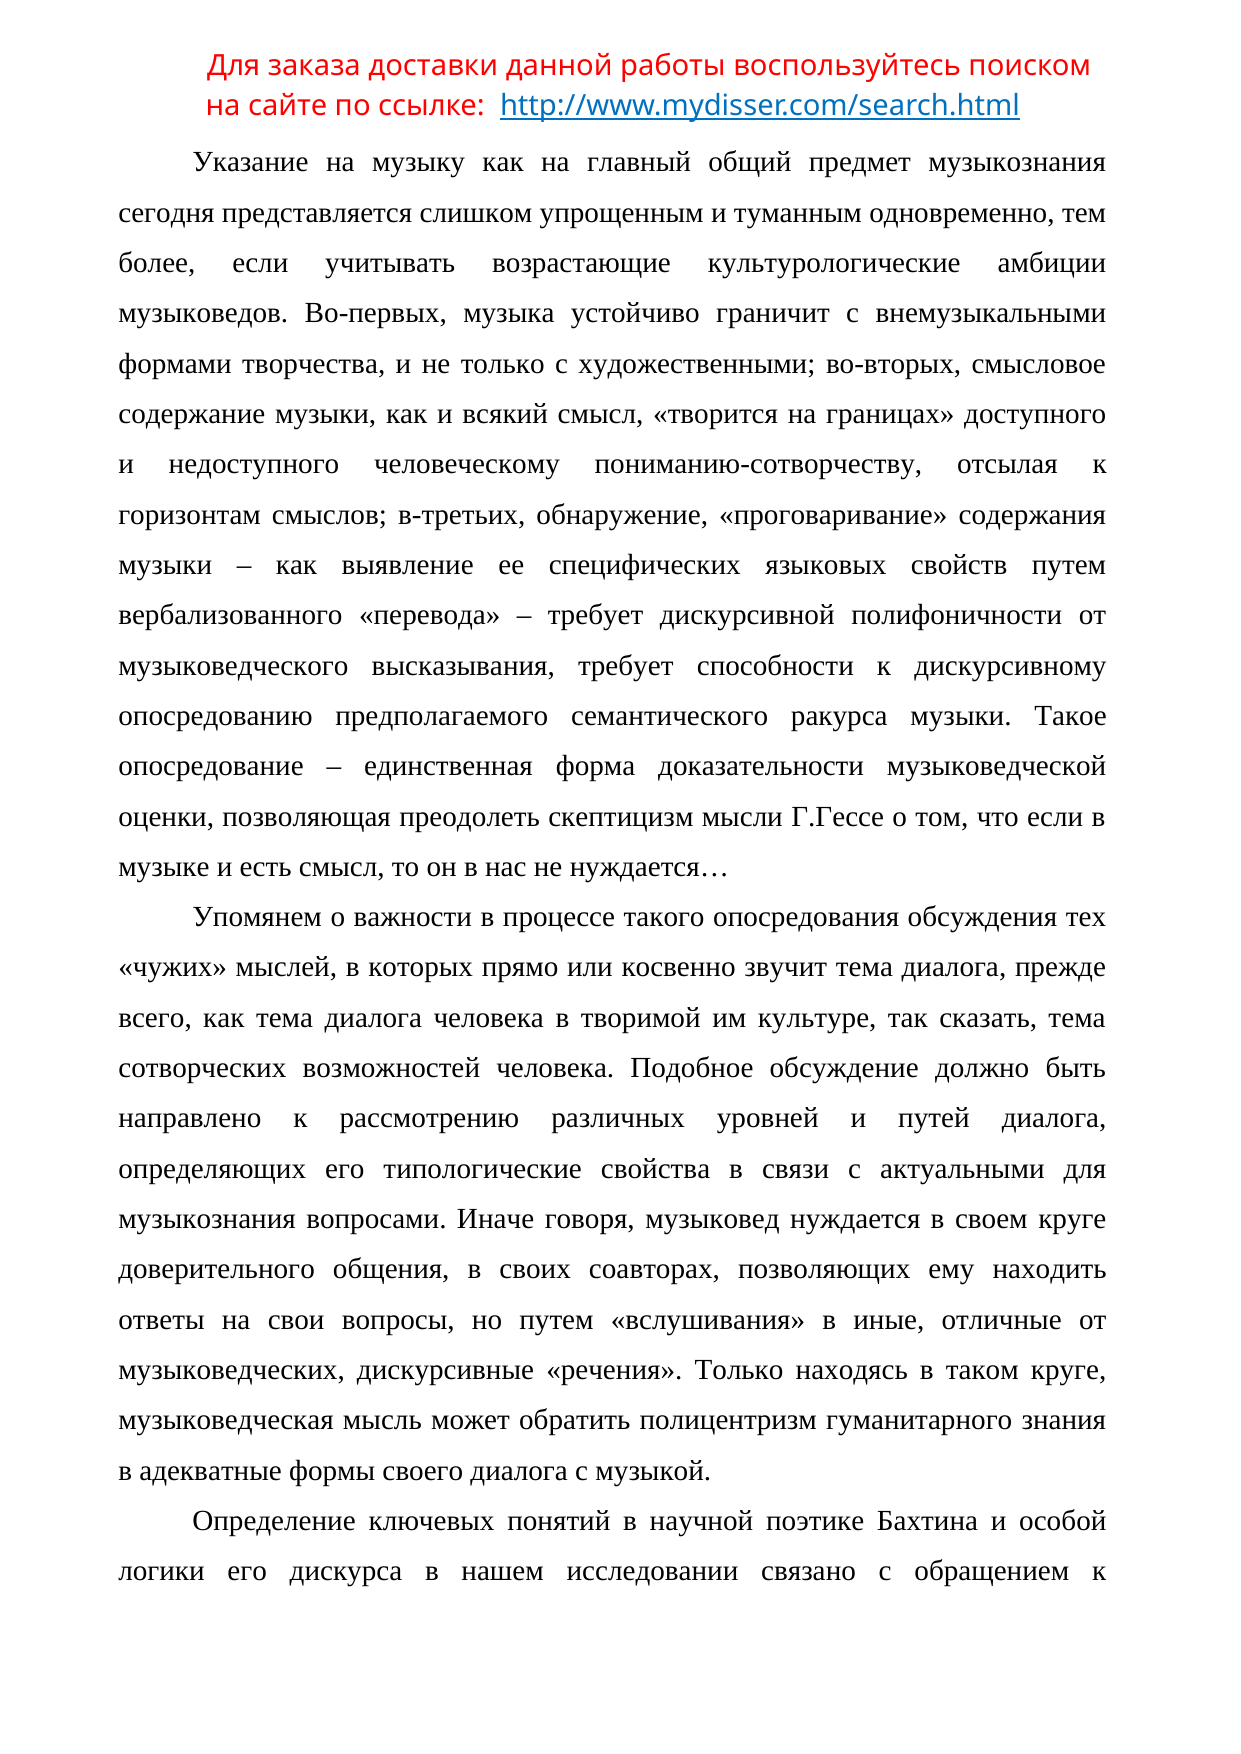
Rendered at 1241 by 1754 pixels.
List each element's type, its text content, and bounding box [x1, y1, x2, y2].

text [118, 1503, 1107, 1587]
text Упомянем о важности в процессе такого опосредования обсуждения тех «чужих» мыслей, в которых прямо или косвенно звучит тема диалога, прежде всего, как тема диалога человека в творимой им культуре, так сказать, тема сотворческих возможностей человека. Подобное обсуждение должно быть направлено к рассмотрению различных уровней и путей диалога, определяющих его типологические свойства в связи с актуальными для музыкознания вопросами. Иначе говоря, музыковед нуждается в своем круге доверительного общения, в своих соавторах, позволяющих ему находить ответы на свои вопросы, но путем «вслушивания» в иные, отличные от музыковедческих, дискурсивные «речения». Только находясь в таком круге, музыковедческая мысль может обратить полицентризм гуманитарного знания в адекватные формы своего диалога с музыкой. [118, 899, 1107, 1486]
text Указание на музыку как на главный общий предмет музыкознания сегодня представляется слишком упрощенным и туманным одновременно, тем более, если учитывать возрастающие культурологические амбиции музыковедов. Во-первых, музыка устойчиво граничит с внемузыкальными формами творчества, и не только с художественными; во-вторых, смысловое содержание музыки, как и всякий смысл, «творится на границах» доступного и недоступного человеческому пониманию-сотворчеству, отсылая к горизонтам смыслов; в-третьих, обнаружение, «проговаривание» содержания музыки – как выявление ее специфических языковых свойств путем вербализованного «перевода» – требует дискурсивной полифоничности от музыковедческого высказывания, требует способности к дискурсивному опосредованию предполагаемого семантического ракурса музыки. Такое опосредование – единственная форма доказательности музыковедческой оценки, позволяющая преодолеть скептицизм мысли Г.Гессе о том, что если в музыке и есть смысл, то он в нас не нуждается… [118, 144, 1107, 882]
